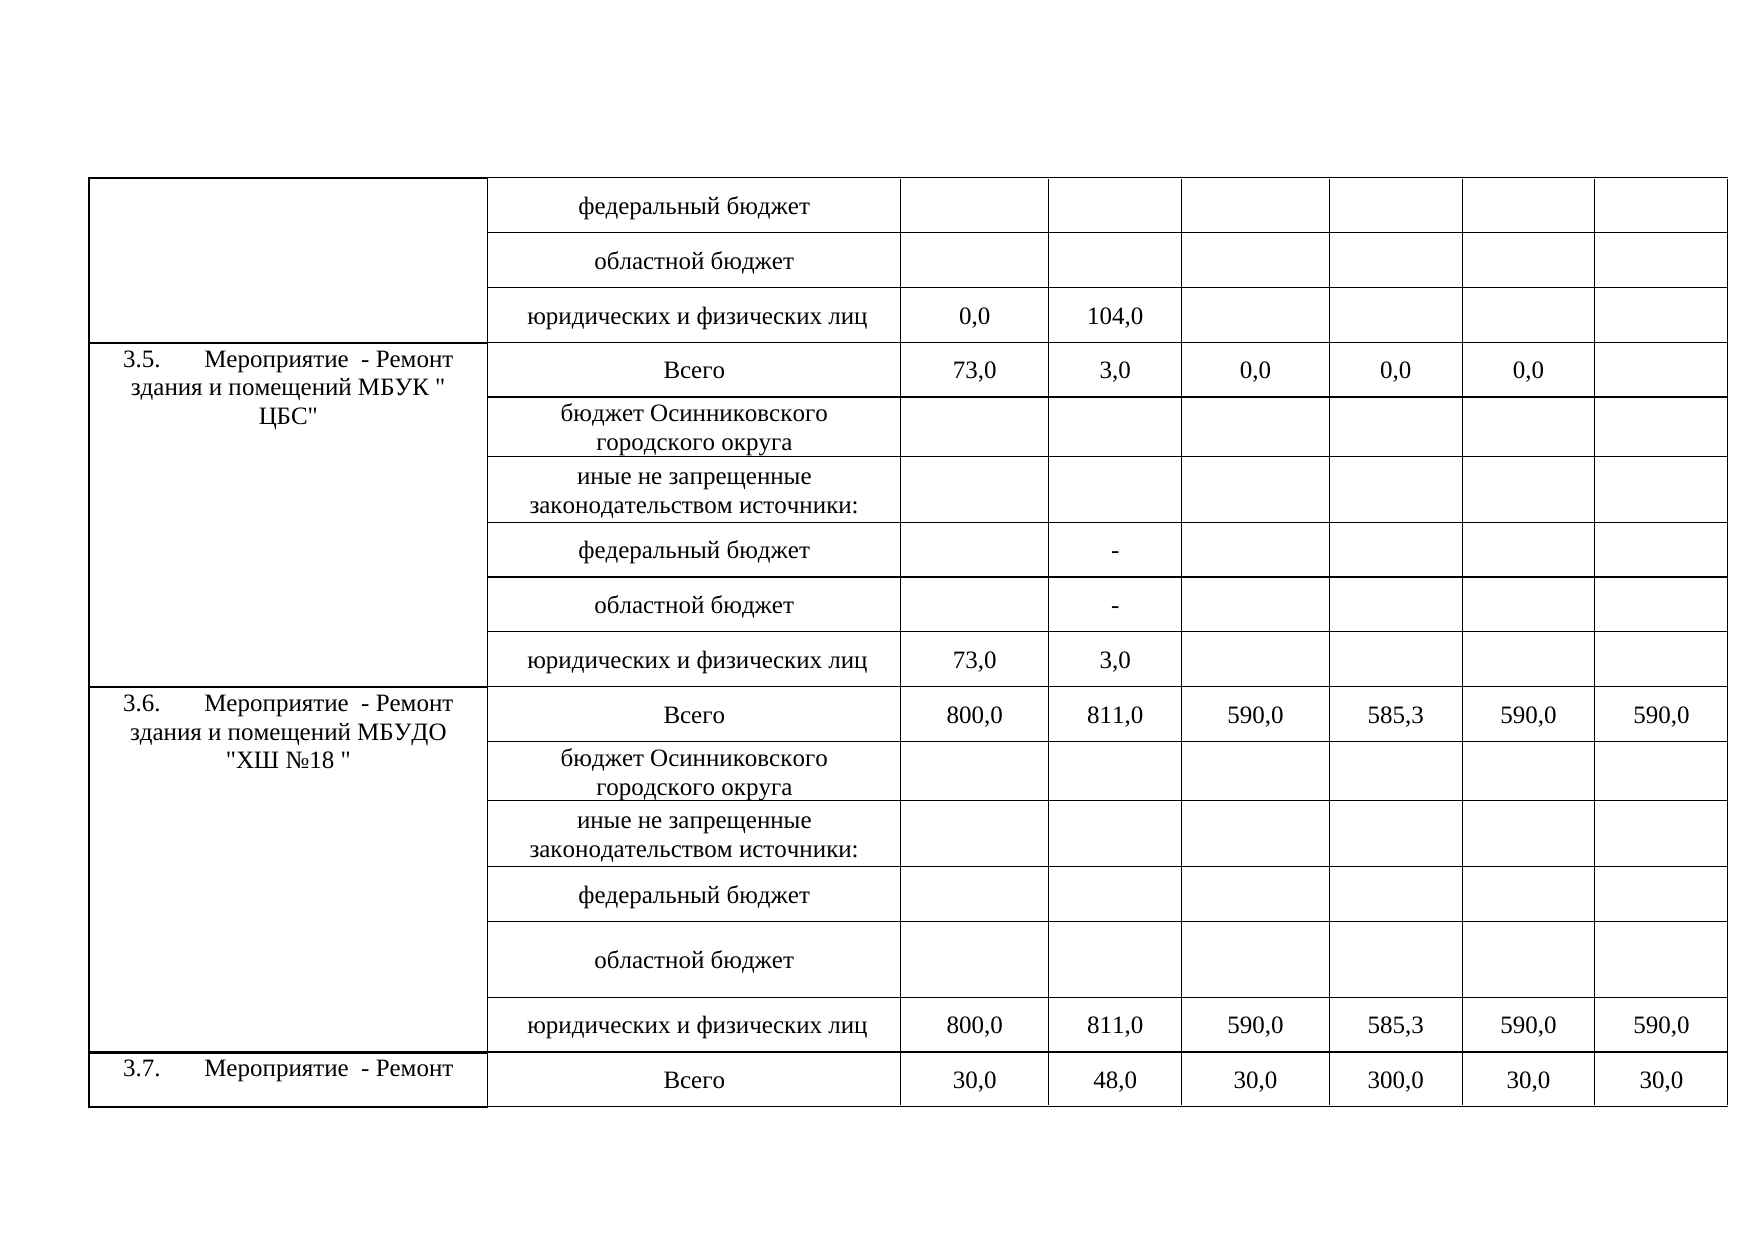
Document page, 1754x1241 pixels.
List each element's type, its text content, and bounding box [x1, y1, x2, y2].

table_cell 0,0 [1463, 343, 1594, 396]
table_cell [1462, 178, 1595, 232]
table_cell 590,0 [1595, 687, 1727, 741]
table_cell 104,0 [1049, 288, 1181, 342]
table_cell [901, 801, 1048, 866]
table_cell федеральный бюджет [488, 523, 900, 576]
table_cell [1049, 742, 1181, 800]
table_cell [901, 578, 1048, 631]
table_cell [901, 742, 1048, 800]
table_cell 590,0 [1182, 998, 1329, 1051]
table_cell 48,0 [1049, 1053, 1181, 1106]
table_cell 3.5. Мероприятие - Ремонт здания и помещений МБУК " ЦБС" [90, 344, 487, 686]
table_cell 73,0 [901, 343, 1048, 396]
table_cell областной бюджет [488, 233, 900, 287]
table_cell [1182, 742, 1329, 800]
table_cell [1595, 578, 1727, 631]
table_cell 590,0 [1463, 687, 1594, 741]
table_cell [1330, 233, 1462, 287]
table_cell [1595, 632, 1727, 686]
table_cell федеральный бюджет [488, 178, 901, 232]
table_cell [1595, 457, 1727, 522]
table_cell [1595, 523, 1727, 576]
table_cell [1330, 801, 1462, 866]
table_cell [1182, 523, 1329, 576]
table_cell [901, 233, 1048, 287]
table_cell [1463, 922, 1594, 997]
table_cell 811,0 [1049, 998, 1181, 1051]
table_cell [1595, 288, 1727, 342]
table_cell [1330, 867, 1462, 921]
table_cell [1463, 632, 1594, 686]
table_cell - [1049, 578, 1181, 631]
table_cell [1182, 398, 1329, 456]
table_cell 0,0 [1330, 343, 1462, 396]
table_cell [1595, 801, 1727, 866]
table_cell [1330, 578, 1462, 631]
table_cell [1595, 233, 1727, 287]
table_cell [1463, 457, 1594, 522]
table_cell 3.6. Мероприятие - Ремонт здания и помещений МБУДО "ХШ №18 " [90, 688, 487, 1051]
table_cell [901, 178, 1048, 232]
table_cell 800,0 [901, 687, 1048, 741]
table_cell [1330, 288, 1462, 342]
table_cell [1463, 742, 1594, 800]
table_cell [1182, 233, 1329, 287]
table_cell [1181, 178, 1329, 232]
table_cell [901, 457, 1048, 522]
table_cell [901, 867, 1048, 921]
table_cell [1049, 233, 1181, 287]
table_cell 3,0 [1049, 632, 1181, 686]
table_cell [90, 1054, 487, 1106]
table_cell юридических и физических лиц [488, 288, 900, 342]
table_cell [1463, 523, 1594, 576]
table_cell [1182, 578, 1329, 631]
table_cell [1330, 523, 1462, 576]
table_cell 0,0 [901, 288, 1048, 342]
table_cell [1049, 801, 1181, 866]
table_cell [1463, 398, 1594, 456]
table_cell областной бюджет [488, 922, 900, 997]
table_cell бюджет Осинниковского городского округа [488, 742, 900, 800]
table_cell [1182, 922, 1329, 997]
table_cell иные не запрещенные законодательством источники: [488, 457, 900, 522]
table_cell областной бюджет [488, 578, 900, 631]
table_cell Всего [488, 687, 900, 741]
table_cell иные не запрещенные законодательством источники: [488, 801, 900, 866]
table_cell [1182, 632, 1329, 686]
table_cell [1049, 457, 1181, 522]
table_cell [1330, 922, 1462, 997]
table_cell Всего [488, 343, 900, 396]
table_cell 30,0 [1462, 1053, 1595, 1106]
table_cell 3,0 [1049, 343, 1181, 396]
table_cell [1182, 867, 1329, 921]
table_cell [1595, 922, 1727, 997]
table_cell 300,0 [1329, 1053, 1462, 1106]
table_cell 590,0 [1595, 998, 1727, 1051]
table_cell [1182, 457, 1329, 522]
table_cell [901, 523, 1048, 576]
table_cell [1329, 178, 1462, 232]
table_cell [1182, 288, 1329, 342]
table_cell [1463, 801, 1594, 866]
table_cell [1330, 457, 1462, 522]
table_cell [1463, 867, 1594, 921]
table_cell 585,3 [1330, 687, 1462, 741]
table_cell 73,0 [901, 632, 1048, 686]
table_cell федеральный бюджет [488, 867, 900, 921]
table_cell [1595, 867, 1727, 921]
table_cell 590,0 [1182, 687, 1329, 741]
table_cell 811,0 [1049, 687, 1181, 741]
table_cell 30,0 [1181, 1053, 1329, 1106]
table_cell юридических и физических лиц [488, 998, 900, 1051]
table_cell бюджет Осинниковского городского округа [488, 398, 900, 456]
table_cell [1330, 742, 1462, 800]
table_cell Всего [488, 1053, 901, 1106]
table_cell [1463, 233, 1594, 287]
table_cell [1182, 801, 1329, 866]
table_cell [901, 398, 1048, 456]
table_cell [1595, 742, 1727, 800]
table_cell 800,0 [901, 998, 1048, 1051]
table_cell 590,0 [1463, 998, 1594, 1051]
table_cell [1049, 398, 1181, 456]
table_cell [1595, 343, 1727, 396]
table_cell [1049, 922, 1181, 997]
table_cell [1049, 178, 1181, 232]
table_cell 585,3 [1330, 998, 1462, 1051]
table_cell [1330, 632, 1462, 686]
table_cell [1463, 578, 1594, 631]
table_cell 30,0 [901, 1053, 1048, 1106]
table_cell юридических и физических лиц [488, 632, 900, 686]
table_cell 30,0 [1595, 1053, 1728, 1106]
table_cell [1595, 178, 1728, 232]
table_cell [1049, 867, 1181, 921]
table_cell - [1049, 523, 1181, 576]
table_cell [1595, 398, 1727, 456]
table_cell [1463, 288, 1594, 342]
table_cell 0,0 [1182, 343, 1329, 396]
table_cell [1330, 398, 1462, 456]
table_cell [901, 922, 1048, 997]
